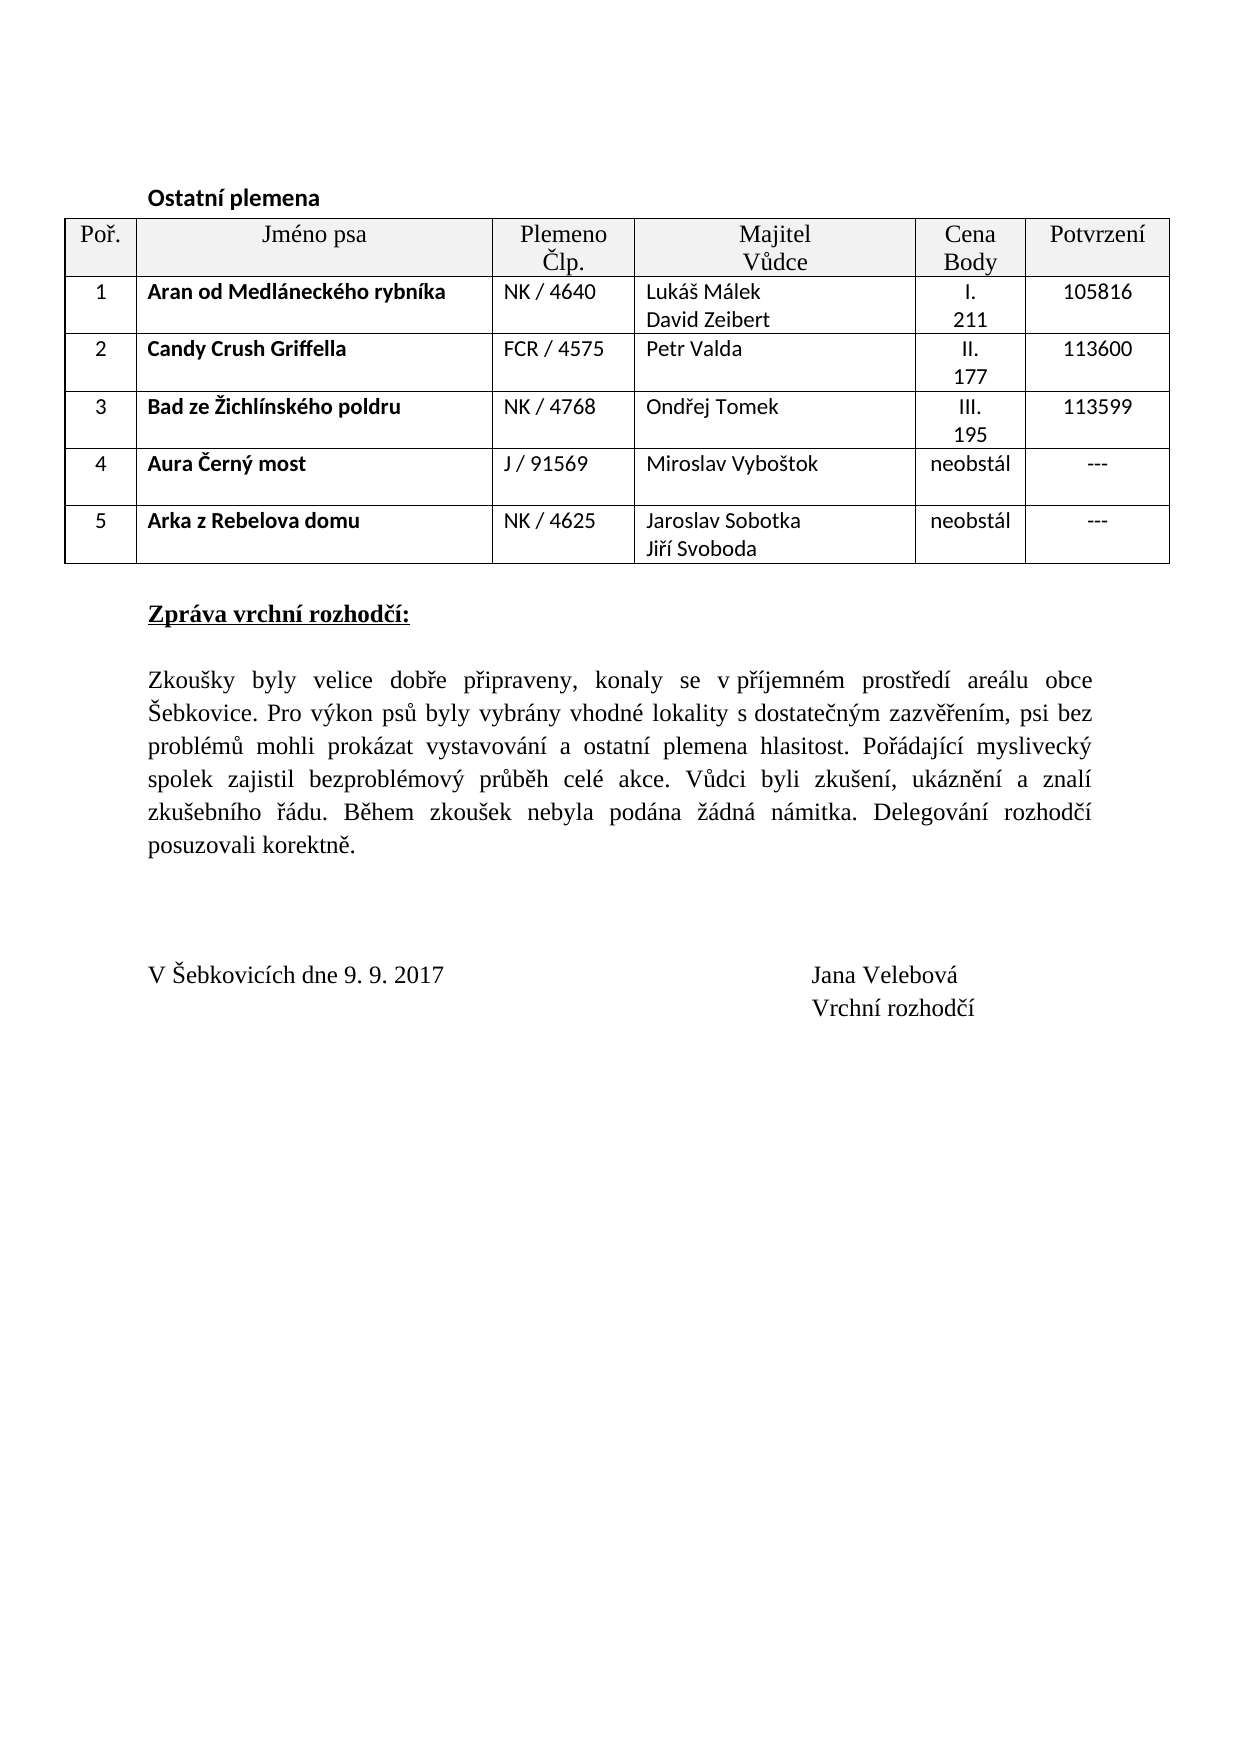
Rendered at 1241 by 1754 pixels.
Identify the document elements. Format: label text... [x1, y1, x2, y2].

table_header Majitel Vůdce [635, 219, 915, 276]
table_cell II. 177 [916, 334, 1025, 391]
table_header Potvrzení [1026, 219, 1169, 276]
table_cell NK / 4625 [493, 506, 634, 563]
table_cell III. 195 [916, 392, 1025, 448]
table_cell I. 211 [916, 277, 1025, 333]
table_header Jméno psa [137, 219, 492, 276]
table_cell 1 [66, 277, 136, 333]
table_cell Miroslav Vyboštok [635, 449, 915, 505]
table_cell 105816 [1026, 277, 1169, 333]
table_cell Bad ze Žichlínského poldru [137, 392, 492, 448]
table_header Cena Body [916, 219, 1025, 276]
table_cell 113599 [1026, 392, 1169, 448]
table_cell Jaroslav Sobotka Jiří Svoboda [635, 506, 915, 563]
table_header Plemeno Člp. [493, 219, 634, 276]
table_cell Aura Černý most [137, 449, 492, 505]
text Ostatní plemena [148, 183, 1093, 213]
table_cell NK / 4768 [493, 392, 634, 448]
table_cell NK / 4640 [493, 277, 634, 333]
table_cell Candy Crush Griffella [137, 334, 492, 391]
table_cell FCR / 4575 [493, 334, 634, 391]
table_cell --- [1026, 449, 1169, 505]
table_cell 4 [66, 449, 136, 505]
text V Šebkovicích dne 9. 9. 2017 Jana Velebová [148, 960, 1093, 989]
table_cell 3 [66, 392, 136, 448]
text Vrchní rozhodčí [148, 993, 1093, 1022]
text Zkoušky byly velice dobře připraveny, konaly se v příjemném prostředí areálu obce Šebkovice. Pro výkon psů byly vybrány vhodné lokality s dostatečným zazvěřením, psi bez problémů mohli prokázat vystavování a ostatní plemena hlasitost. Pořádající myslivecký spolek zajistil bezproblémový průběh celé akce. Vůdci byli zkušení, ukáznění a znalí zkušebního řádu. Během zkoušek nebyla podána žádná námitka. Delegování rozhodčí posuzovali korektně. [148, 665, 1093, 859]
table_cell --- [1026, 506, 1169, 563]
table_cell neobstál [916, 506, 1025, 563]
table_header Poř. [66, 219, 136, 276]
table_cell 113600 [1026, 334, 1169, 391]
text Zpráva vrchní rozhodčí: [148, 599, 1093, 627]
table_cell Aran od Medláneckého rybníka [137, 277, 492, 333]
table_cell Lukáš Málek David Zeibert [635, 277, 915, 333]
table_cell Ondřej Tomek [635, 392, 915, 448]
table_cell Petr Valda [635, 334, 915, 391]
table_cell 5 [66, 506, 136, 563]
table_cell neobstál [916, 449, 1025, 505]
table_cell J / 91569 [493, 449, 634, 505]
table_cell Arka z Rebelova domu [137, 506, 492, 563]
table_cell 2 [66, 334, 136, 391]
